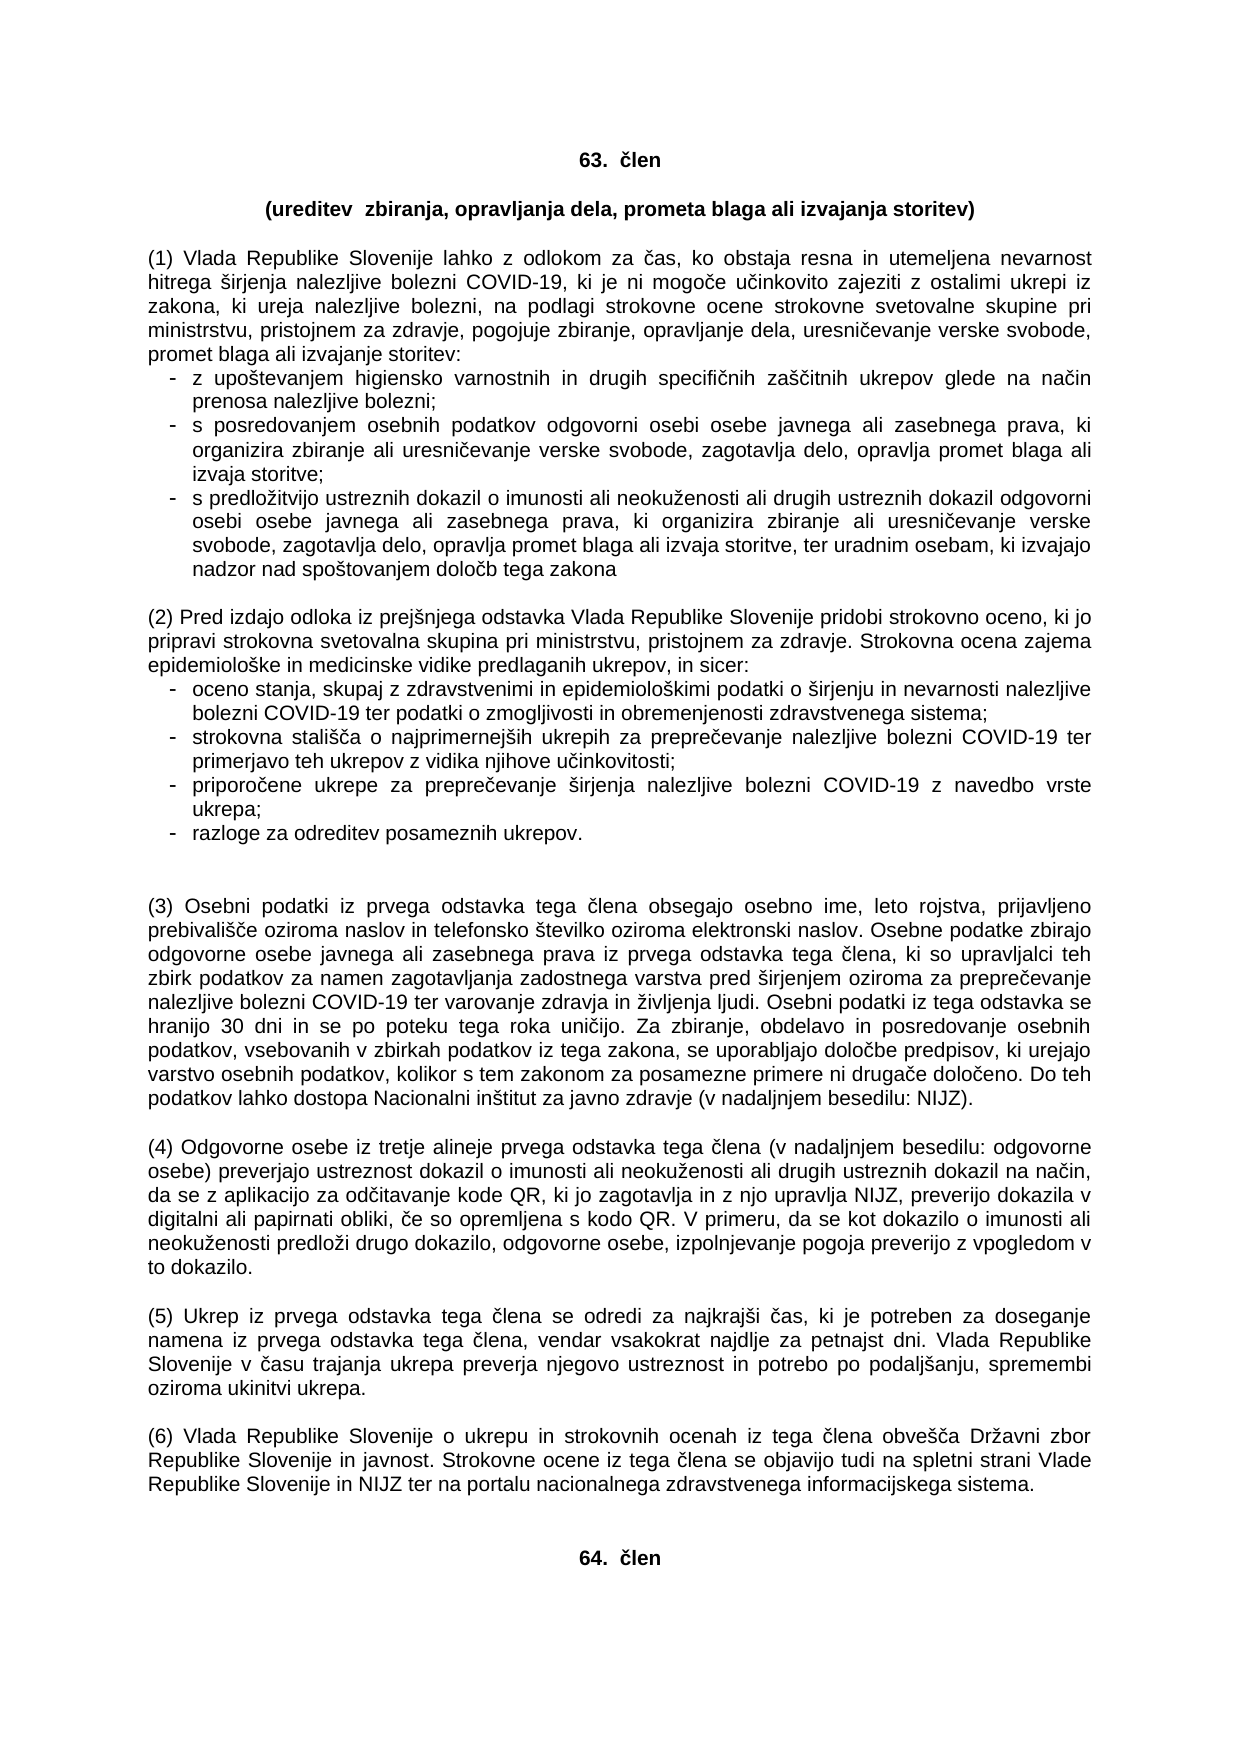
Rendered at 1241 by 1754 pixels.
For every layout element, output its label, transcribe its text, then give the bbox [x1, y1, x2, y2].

list s posredovanjem osebnih podatkov odgovorni osebi osebe javnega ali zasebnega prava, ki organizira zbiranje ali uresničevanje verske svobode, zagotavlja delo, opravlja promet blaga ali izvaja storitve; [169, 413, 1093, 485]
text (4) Odgovorne osebe iz tretje alineje prvega odstavka tega člena (v nadaljnjem besedilu: odgovorne osebe) preverjajo ustreznost dokazil o imunosti ali neokuženosti ali drugih ustreznih dokazil na način, da se z aplikacijo za odčitavanje kode QR, ki jo zagotavlja in z njo upravlja NIJZ, preverijo dokazila v digitalni ali papirnati obliki, če so opremljena s kodo QR. V primeru, da se kot dokazilo o imunosti ali neokuženosti predloži drugo dokazilo, odgovorne osebe, izpolnjevanje pogoja preverijo z vpogledom v to dokazilo. [148, 1135, 1093, 1278]
text (6) Vlada Republike Slovenije o ukrepu in strokovnih ocenah iz tega člena obvešča Državni zbor Republike Slovenije in javnost. Strokovne ocene iz tega člena se objavijo tudi na spletni strani Vlade Republike Slovenije in NIJZ ter na portalu nacionalnega zdravstvenega informacijskega sistema. [148, 1424, 1093, 1496]
list s predložitvijo ustreznih dokazil o imunosti ali neokuženosti ali drugih ustreznih dokazil odgovorni osebi osebe javnega ali zasebnega prava, ki organizira zbiranje ali uresničevanje verske svobode, zagotavlja delo, opravlja promet blaga ali izvaja storitve, ter uradnim osebam, ki izvajajo nadzor nad spoštovanjem določb tega zakona [169, 485, 1093, 581]
list oceno stanja, skupaj z zdravstvenimi in epidemiološkimi podatki o širjenju in nevarnosti nalezljive bolezni COVID-19 ter podatki o zmogljivosti in obremenjenosti zdravstvenega sistema; [169, 677, 1093, 725]
list razloge za odreditev posameznih ukrepov. [169, 821, 1093, 845]
text 64. člen [148, 1546, 1093, 1570]
text (5) Ukrep iz prvega odstavka tega člena se odredi za najkrajši čas, ki je potreben za doseganje namena iz prvega odstavka tega člena, vendar vsakokrat najdlje za petnajst dni. Vlada Republike Slovenije v času trajanja ukrepa preverja njegovo ustreznost in potrebo po podaljšanju, spremembi oziroma ukinitvi ukrepa. [148, 1303, 1093, 1399]
text (ureditev zbiranja, opravljanja dela, prometa blaga ali izvajanja storitev) [148, 197, 1093, 221]
list priporočene ukrepe za preprečevanje širjenja nalezljive bolezni COVID-19 z navedbo vrste ukrepa; [169, 773, 1093, 821]
list z upoštevanjem higiensko varnostnih in drugih specifičnih zaščitnih ukrepov glede na način prenosa nalezljive bolezni; [169, 365, 1093, 413]
text (3) Osebni podatki iz prvega odstavka tega člena obsegajo osebno ime, leto rojstva, prijavljeno prebivališče oziroma naslov in telefonsko številko oziroma elektronski naslov. Osebne podatke zbirajo odgovorne osebe javnega ali zasebnega prava iz prvega odstavka tega člena, ki so upravljalci teh zbirk podatkov za namen zagotavljanja zadostnega varstva pred širjenjem oziroma za preprečevanje nalezljive bolezni COVID-19 ter varovanje zdravja in življenja ljudi. Osebni podatki iz tega odstavka se hranijo 30 dni in se po poteku tega roka uničijo. Za zbiranje, obdelavo in posredovanje osebnih podatkov, vsebovanih v zbirkah podatkov iz tega zakona, se uporabljajo določbe predpisov, ki urejajo varstvo osebnih podatkov, kolikor s tem zakonom za posamezne primere ni drugače določeno. Do teh podatkov lahko dostopa Nacionalni inštitut za javno zdravje (v nadaljnjem besedilu: NIJZ). [148, 894, 1093, 1110]
text (2) Pred izdajo odloka iz prejšnjega odstavka Vlada Republike Slovenije pridobi strokovno oceno, ki jo pripravi strokovna svetovalna skupina pri ministrstvu, pristojnem za zdravje. Strokovna ocena zajema epidemiološke in medicinske vidike predlaganih ukrepov, in sicer: [148, 605, 1093, 677]
text 63. člen [148, 148, 1093, 172]
list strokovna stališča o najprimernejših ukrepih za preprečevanje nalezljive bolezni COVID-19 ter primerjavo teh ukrepov z vidika njihove učinkovitosti; [169, 725, 1093, 773]
text (1) Vlada Republike Slovenije lahko z odlokom za čas, ko obstaja resna in utemeljena nevarnost hitrega širjenja nalezljive bolezni COVID-19, ki je ni mogoče učinkovito zajeziti z ostalimi ukrepi iz zakona, ki ureja nalezljive bolezni, na podlagi strokovne ocene strokovne svetovalne skupine pri ministrstvu, pristojnem za zdravje, pogojuje zbiranje, opravljanje dela, uresničevanje verske svobode, promet blaga ali izvajanje storitev: [148, 246, 1093, 365]
